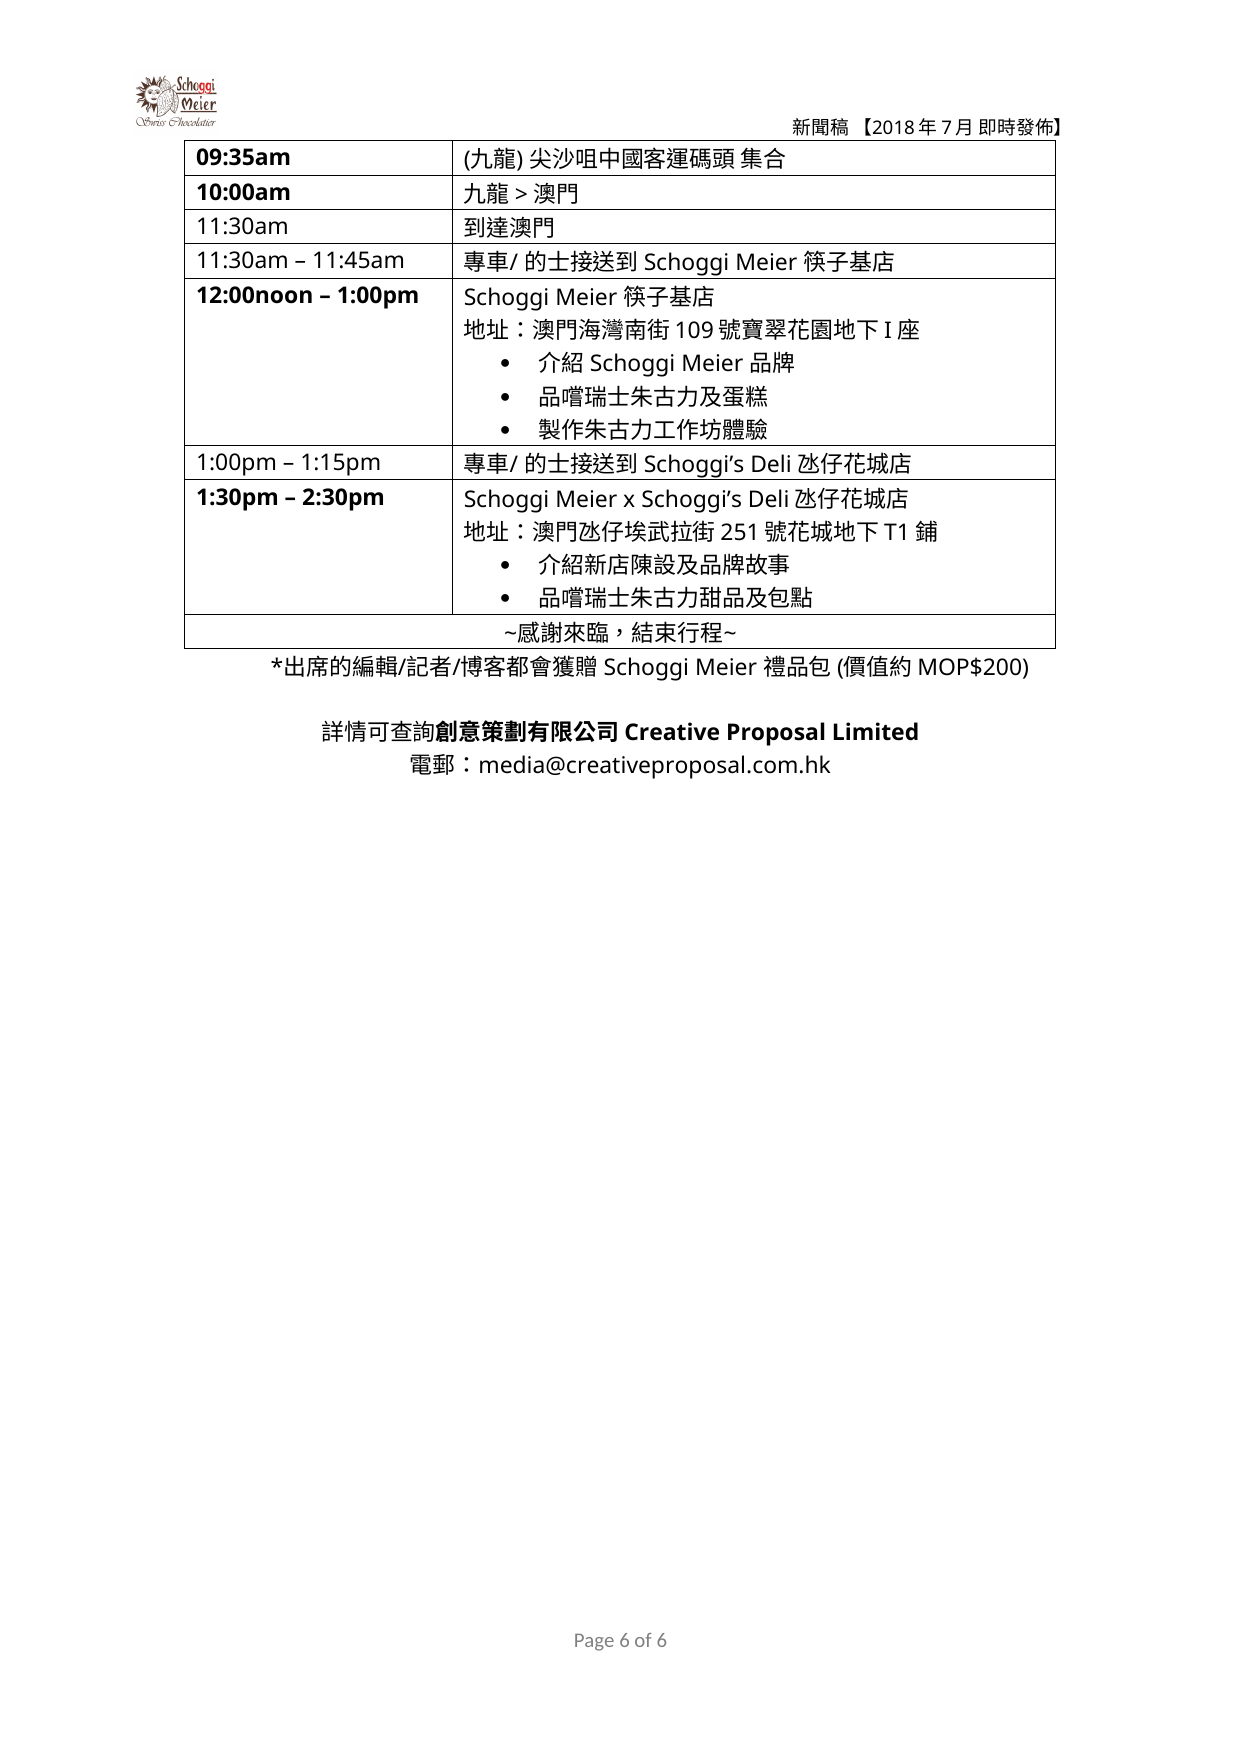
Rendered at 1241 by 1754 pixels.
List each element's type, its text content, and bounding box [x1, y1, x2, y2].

table_cell 1:30pm – 2:30pm [185, 480, 452, 613]
text 詳情可查詢創意策劃有限公司 Creative Proposal Limited [118, 713, 1122, 747]
table_header (九龍) 尖沙咀中國客運碼頭 集合 [453, 141, 1055, 174]
table_cell 到達澳門 [453, 210, 1055, 243]
picture [132, 70, 221, 135]
table_cell 專車/ 的士接送到 Schoggi Meier 筷子基店 [453, 244, 1055, 277]
table_cell ~感謝來臨，結束行程~ [185, 615, 1055, 648]
table_cell 1:00pm – 1:15pm [185, 446, 452, 479]
table_cell 專車/ 的士接送到 Schoggi’s Deli 氹仔花城店 [453, 446, 1055, 479]
text 電郵：media@creativeproposal.com.hk [118, 747, 1122, 780]
table_cell 10:00am [185, 176, 452, 209]
table_cell 九龍 > 澳門 [453, 176, 1055, 209]
table_cell 11:30am [185, 210, 452, 243]
list *出席的編輯/記者/博客都會獲贈 Schoggi Meier 禮品包 (價值約MOP$200) [193, 649, 1122, 682]
table_cell 11:30am – 11:45am [185, 244, 452, 277]
table_cell 12:00noon – 1:00pm [185, 279, 452, 445]
table_cell Schoggi Meier x Schoggi’s Deli氹仔花城店 地址：澳門氹仔埃武拉街251號花城地下 T1 鋪 介紹新店陳設及品牌故事 品嚐瑞士朱古力甜品及包點 [453, 480, 1055, 613]
table_header 09:35am [185, 141, 452, 174]
table_cell Schoggi Meier 筷子基店 地址：澳門海灣南街109號寶翠花園地下 I 座 介紹 Schoggi Meier 品牌 品嚐瑞士朱古力及蛋糕 製作朱古力工作坊體驗 [453, 279, 1055, 445]
